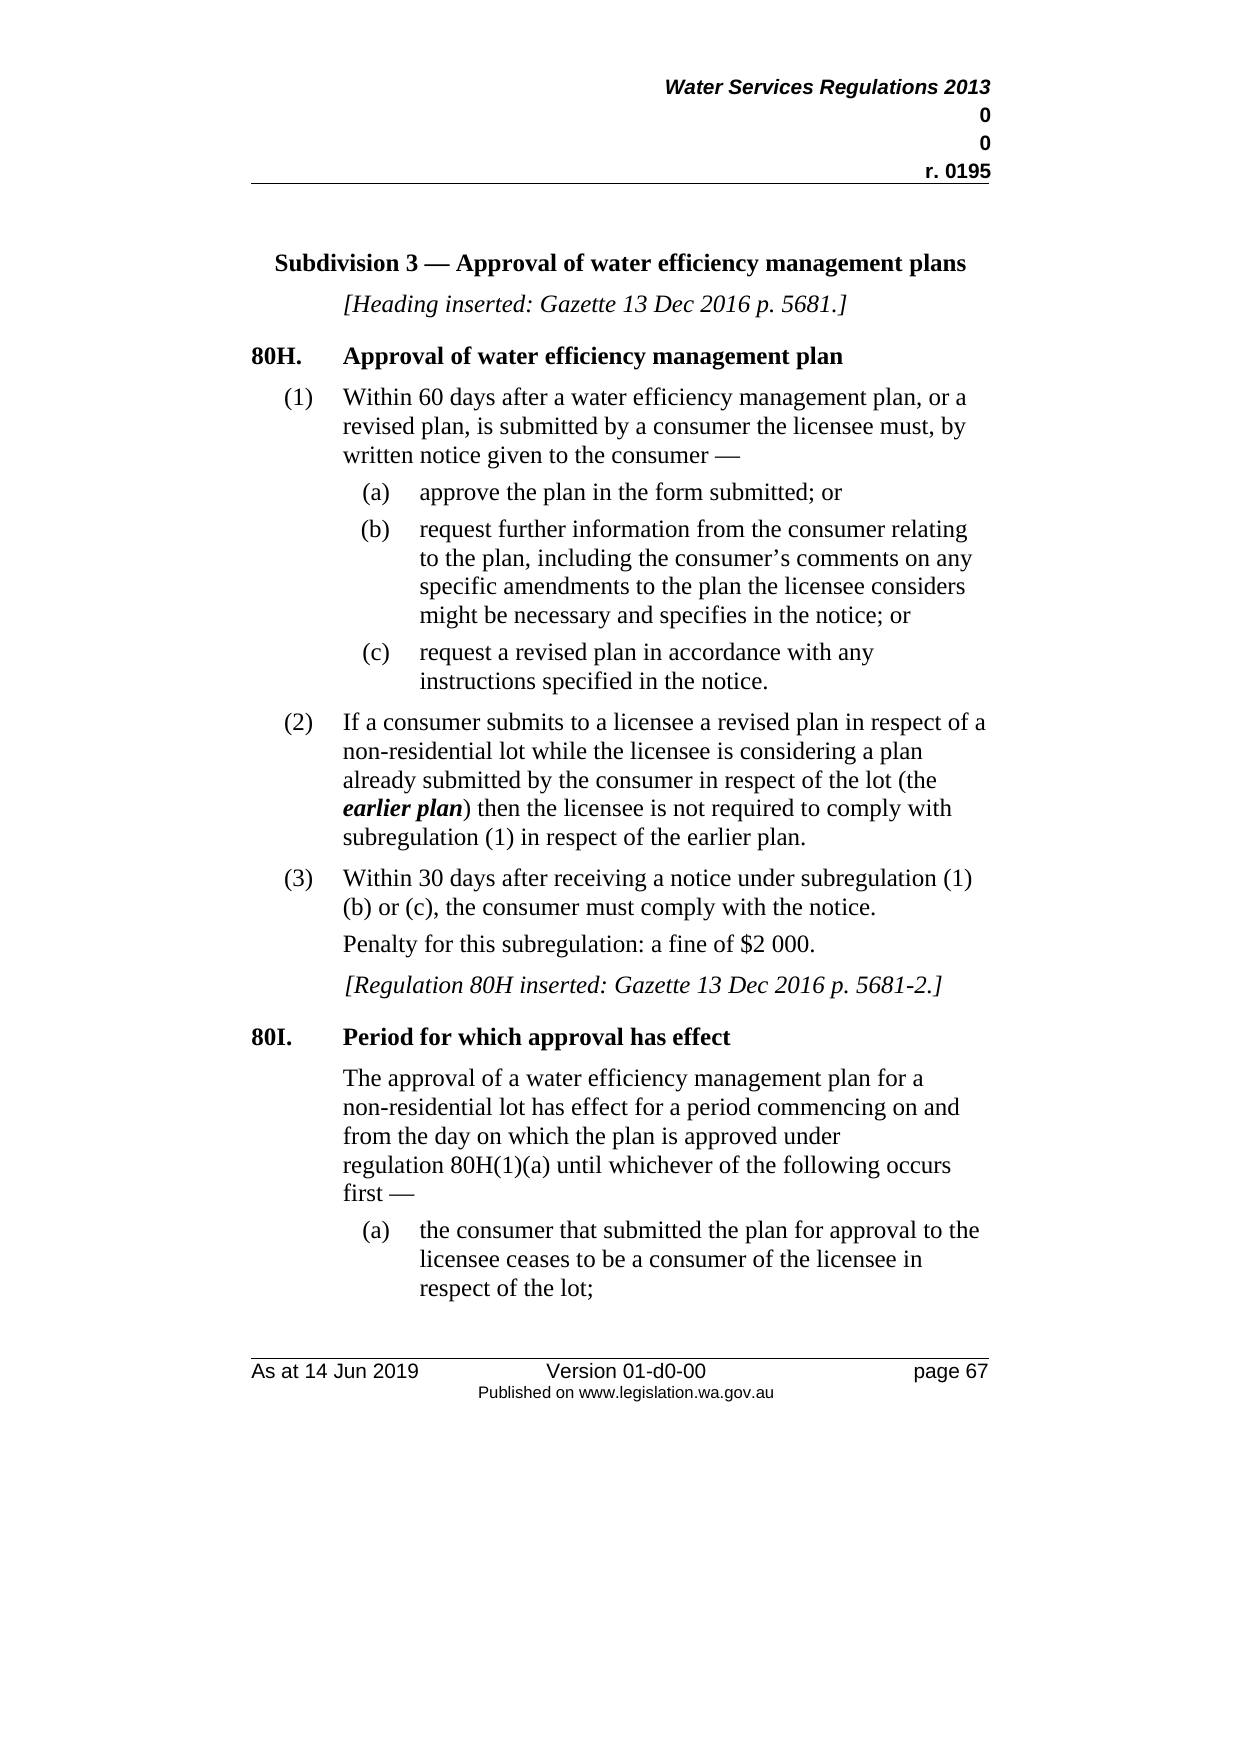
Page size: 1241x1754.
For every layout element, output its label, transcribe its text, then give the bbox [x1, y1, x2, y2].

text (3) Within 30 days after receiving a notice under subregulation (1)(b) or (c), the consumer must comply with the notice. [251, 863, 989, 921]
text (2) If a consumer submits to a licensee a revised plan in respect of a non-residential lot while the licensee is considering a plan already submitted by the consumer in respect of the lot (the earlier plan) then the licensee is not required to comply with subregulation (1) in respect of the earlier plan. [251, 707, 989, 851]
text [Regulation 80H inserted: Gazette 13 Dec 2016 p. 5681-2.] [251, 971, 989, 999]
text (c) request a revised plan in accordance with any instructions specified in the notice. [251, 637, 989, 695]
subtitle Subdivision 3 — Approval of water efficiency management plans [251, 248, 989, 277]
text (1) Within 60 days after a water efficiency management plan, or a revised plan, is submitted by a consumer the licensee must, by written notice given to the consumer — [251, 382, 989, 468]
subtitle [Heading inserted: Gazette 13 Dec 2016 p. 5681.] [251, 289, 989, 318]
subtitle 80H. Approval of water efficiency management plan [251, 341, 989, 370]
text (a) approve the plan in the form submitted; or [251, 477, 989, 506]
text Penalty for this subregulation: a fine of $2 000. [251, 929, 989, 958]
text (b) request further information from the consumer relating to the plan, including the consumer’s comments on any specific amendments to the plan the licensee considers might be necessary and specifies in the notice; or [251, 514, 989, 629]
text (a) the consumer that submitted the plan for approval to the licensee ceases to be a consumer of the licensee in respect of the lot; [251, 1216, 989, 1302]
text The approval of a water efficiency management plan for a non-residential lot has effect for a period commencing on and from the day on which the plan is approved under regulation 80H(1)(a) until whichever of the following occurs first — [251, 1063, 989, 1207]
subtitle 80I. Period for which approval has effect [251, 1022, 989, 1051]
